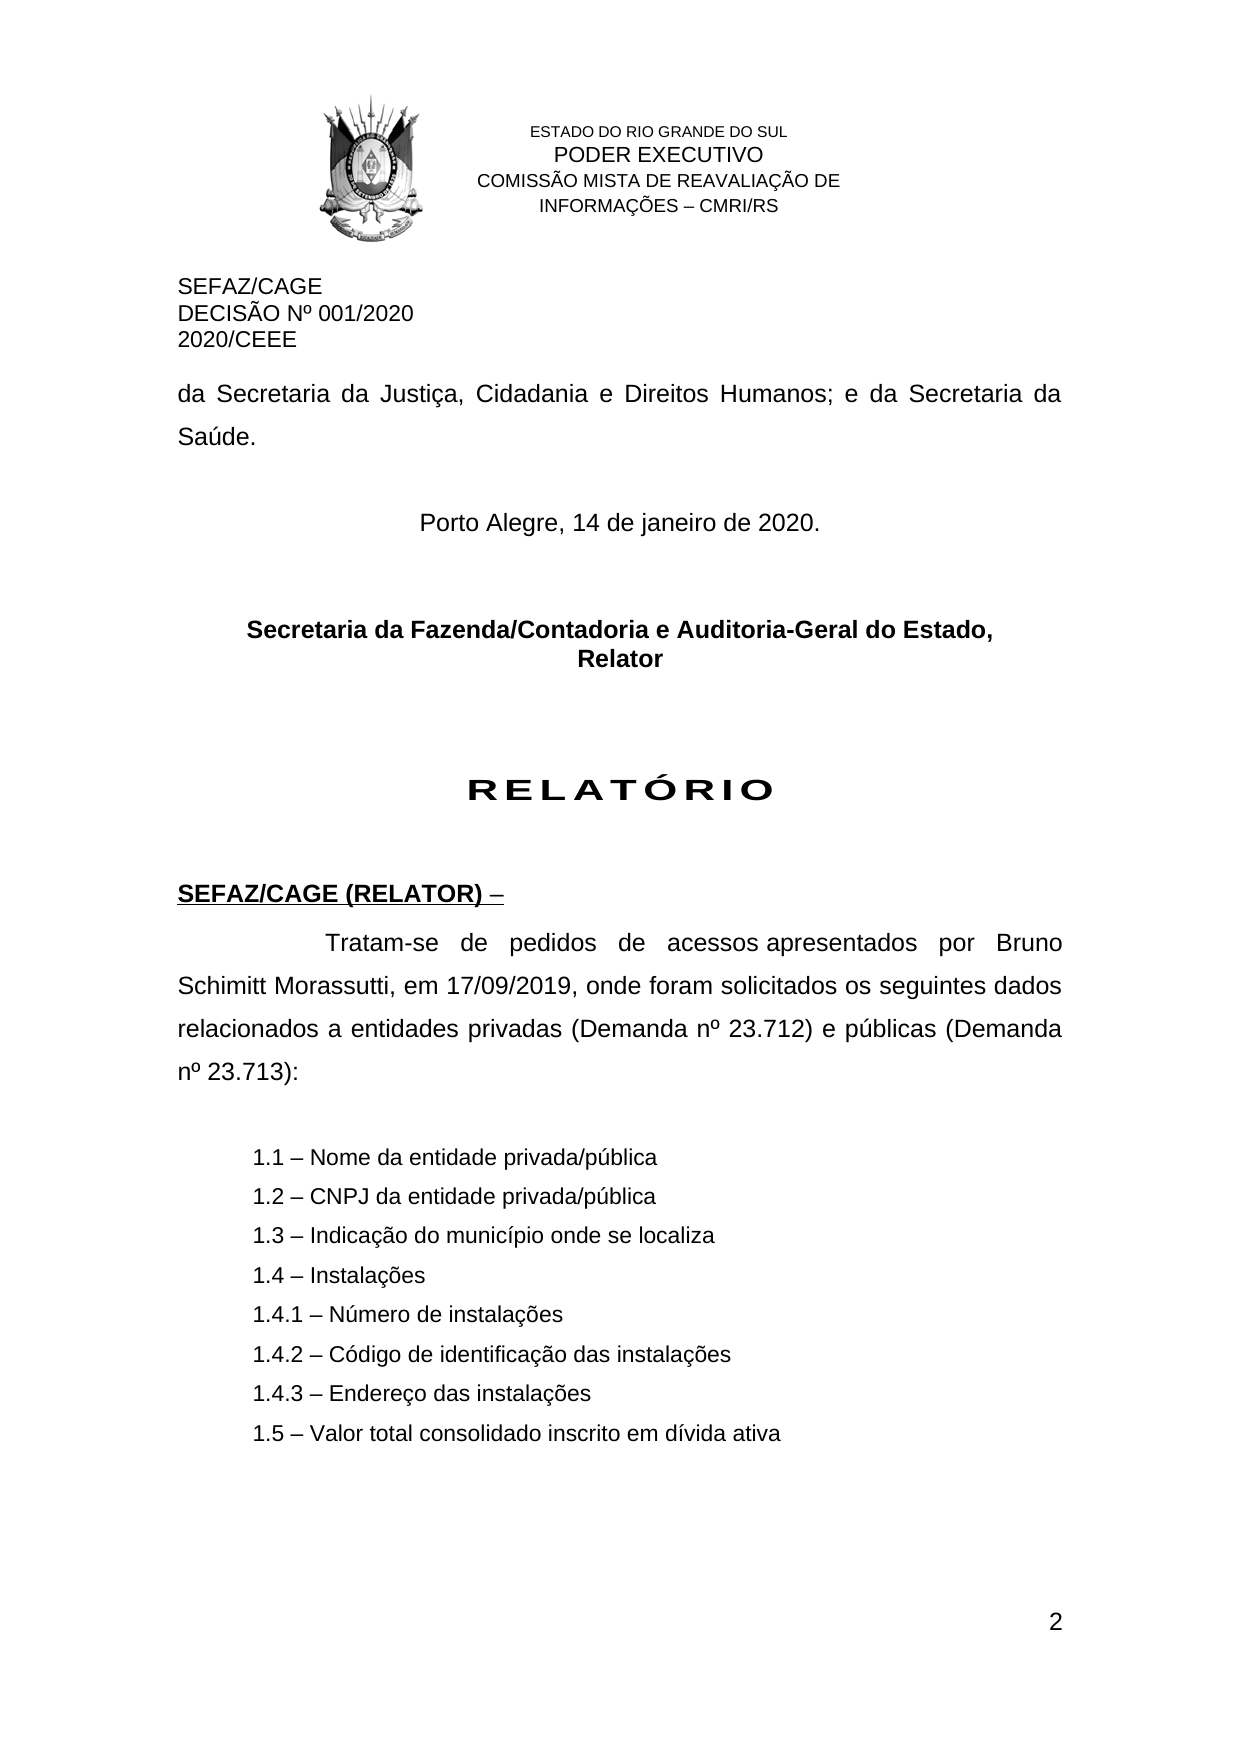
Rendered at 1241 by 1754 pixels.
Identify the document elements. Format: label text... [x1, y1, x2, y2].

list 1.2 – CNPJ da entidade privada/pública [252, 1183, 1063, 1209]
list 1.1 – Nome da entidade privada/pública [252, 1143, 1063, 1170]
list 1.4.3 – Endereço das instalações [252, 1380, 1063, 1407]
text sEFAZ/CAGE (RElATOR) – [177, 878, 1063, 907]
text RELATÓRIO [177, 773, 1063, 806]
text Relator [177, 643, 1063, 672]
list 1.4.2 – Código de identificação das instalações [252, 1341, 1063, 1367]
text Secretaria da Fazenda/Contadoria e Auditoria-Geral do Estado, [177, 615, 1063, 643]
list 1.3 – Indicação do município onde se localiza [252, 1222, 1063, 1249]
text Porto Alegre, 14 de janeiro de 2020. [177, 508, 1063, 537]
picture [319, 93, 423, 244]
list 1.4.1 – Número de instalações [252, 1301, 1063, 1328]
list 1.4 – Instalações [252, 1262, 1063, 1288]
list 1.5 – Valor total consolidado inscrito em dívida ativa [252, 1420, 1063, 1446]
text Tratam-se de pedidos de acessos apresentados por Bruno Schimitt Morassutti, em 17/09/2019, onde foram solicitados os seguintes dados relacionados a entidades privadas (Demanda nº 23.712) e públicas (Demanda nº 23.713): [177, 928, 1063, 1086]
